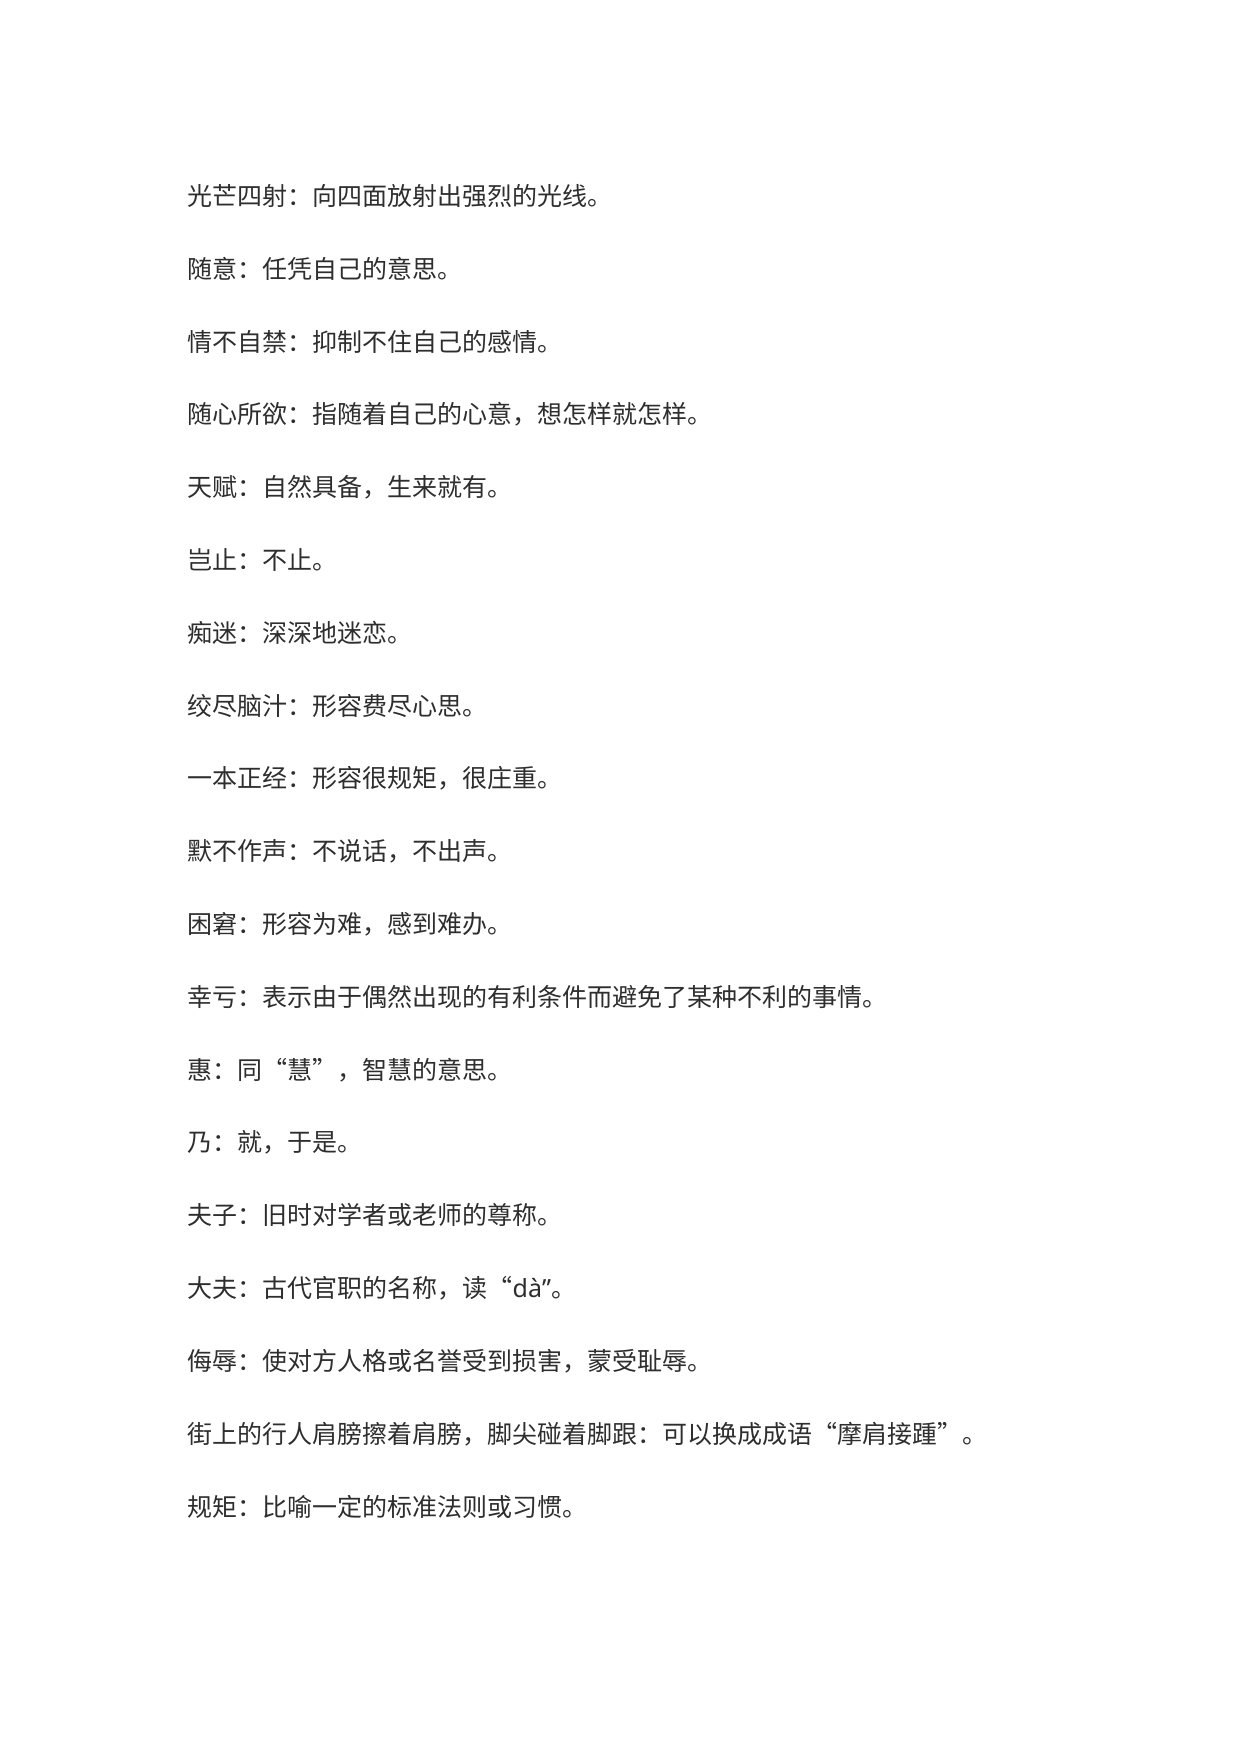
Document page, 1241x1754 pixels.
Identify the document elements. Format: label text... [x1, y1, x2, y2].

text 随意：任凭自己的意思。 [187, 235, 1053, 300]
text 困窘：形容为难，感到难办。 [187, 890, 1053, 955]
text 光芒四射：向四面放射出强烈的光线。 [187, 162, 1053, 227]
text 惠：同“慧”，智慧的意思。 [187, 1036, 1053, 1101]
text 天赋：自然具备，生来就有。 [187, 453, 1053, 518]
text 随心所欲：指随着自己的心意，想怎样就怎样。 [187, 380, 1053, 445]
text 大夫：古代官职的名称，读“dà”。 [187, 1254, 1053, 1319]
text 岂止：不止。 [187, 526, 1053, 591]
text 规矩：比喻一定的标准法则或习惯。 [187, 1473, 1053, 1538]
text 痴迷：深深地迷恋。 [187, 599, 1053, 664]
text 侮辱：使对方人格或名誉受到损害，蒙受耻辱。 [187, 1327, 1053, 1392]
text 街上的行人肩膀擦着肩膀，脚尖碰着脚跟：可以换成成语“摩肩接踵”。 [187, 1400, 1053, 1465]
text 一本正经：形容很规矩，很庄重。 [187, 744, 1053, 809]
text 情不自禁：抑制不住自己的感情。 [187, 308, 1053, 373]
text 乃：就，于是。 [187, 1108, 1053, 1173]
text 绞尽脑汁：形容费尽心思。 [187, 672, 1053, 737]
text 夫子：旧时对学者或老师的尊称。 [187, 1181, 1053, 1246]
text 默不作声：不说话，不出声。 [187, 817, 1053, 882]
text 幸亏：表示由于偶然出现的有利条件而避免了某种不利的事情。 [187, 963, 1053, 1028]
